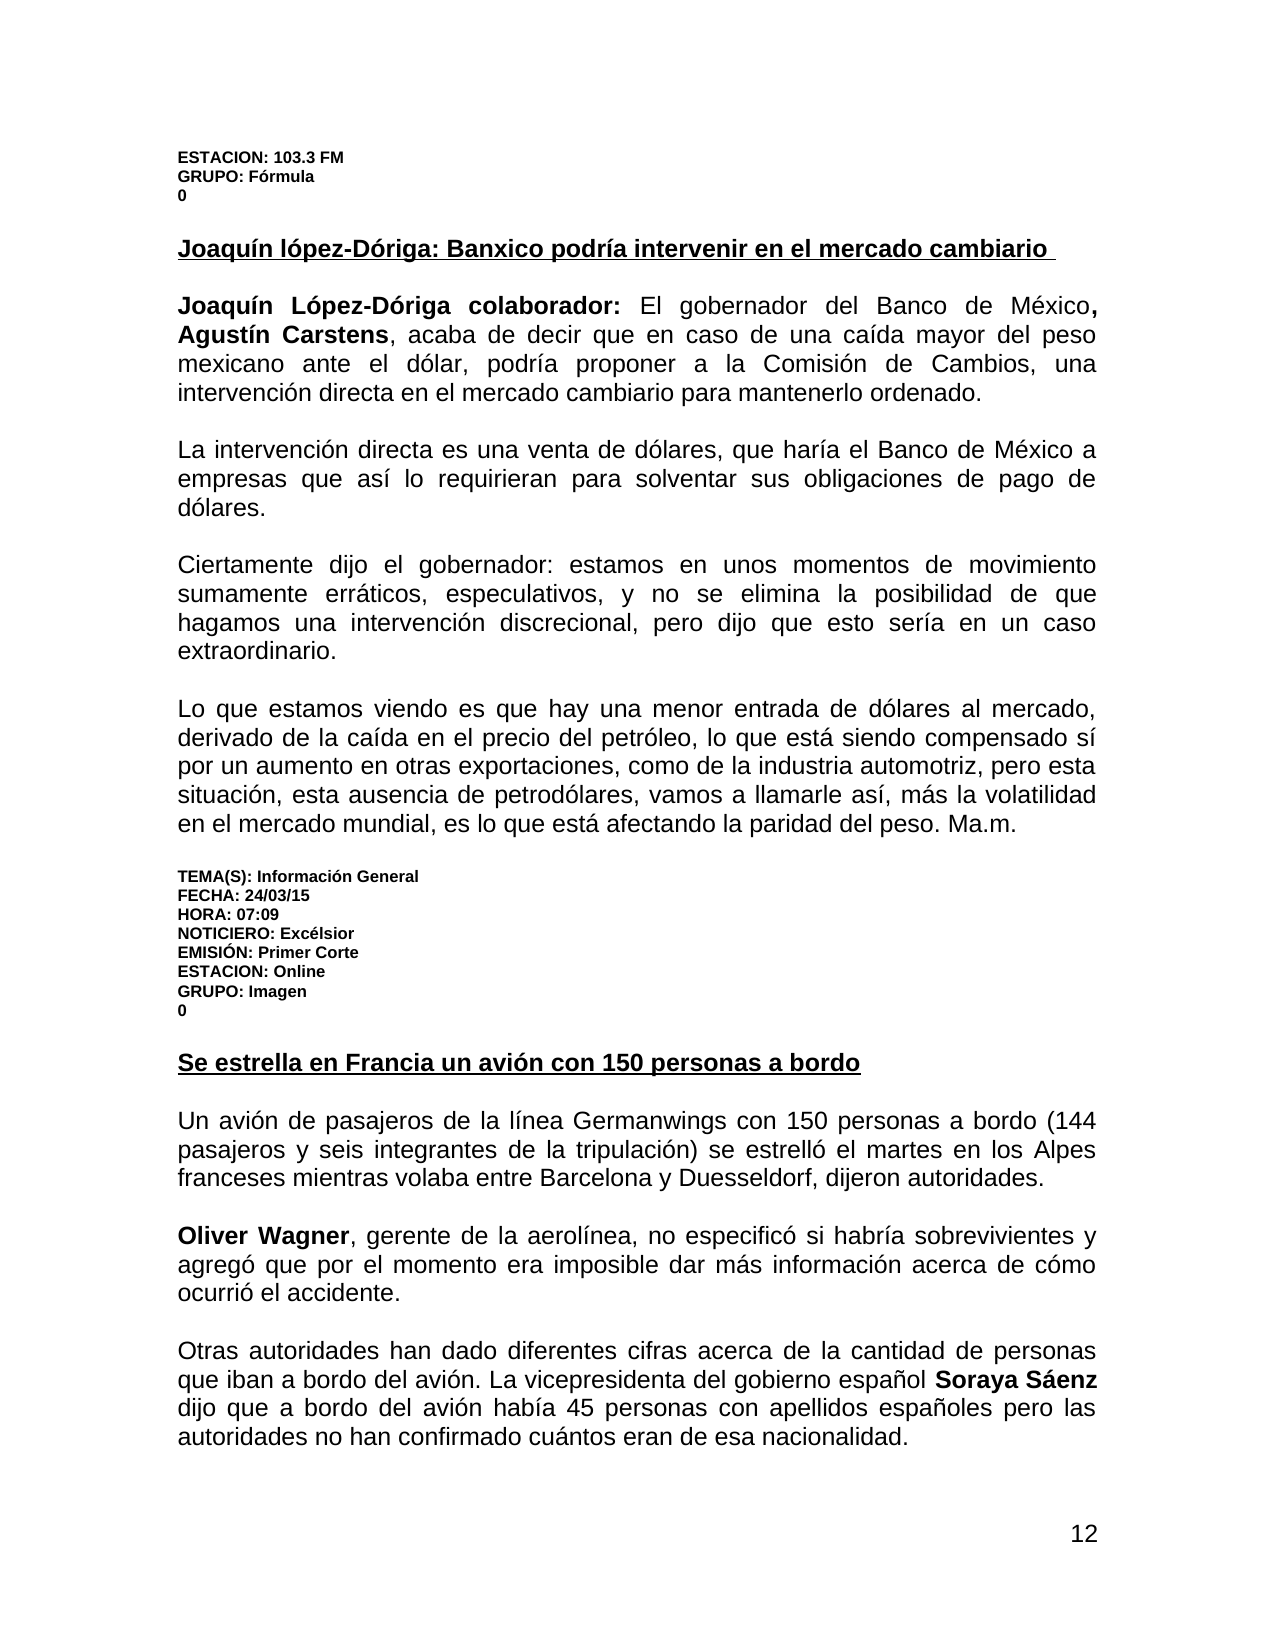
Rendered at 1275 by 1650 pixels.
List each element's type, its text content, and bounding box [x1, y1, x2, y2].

text Lo que estamos viendo es que hay una menor entrada de dólares al mercado, derivado de la caída en el precio del petróleo, lo que está siendo compensado sí por un aumento en otras exportaciones, como de la industria automotriz, pero esta situación, esta ausencia de petrodólares, vamos a llamarle así, más la volatilidad en el mercado mundial, es lo que está afectando la paridad del peso. Ma.m. [177, 694, 1098, 838]
text Joaquín López-Dóriga colaborador: El gobernador del Banco de México, Agustín Carstens, acaba de decir que en caso de una caída mayor del peso mexicano ante el dólar, podría proponer a la Comisión de Cambios, una intervención directa en el mercado cambiario para mantenerlo ordenado. [177, 291, 1098, 406]
text Un avión de pasajeros de la línea Germanwings con 150 personas a bordo (144 pasajeros y seis integrantes de la tripulación) se estrelló el martes en los Alpes franceses mientras volaba entre Barcelona y Duesseldorf, dijeron autoridades. [177, 1106, 1098, 1192]
text Ciertamente dijo el gobernador: estamos en unos momentos de movimiento sumamente erráticos, especulativos, y no se elimina la posibilidad de que hagamos una intervención discrecional, pero dijo que esto sería en un caso extraordinario. [177, 550, 1098, 665]
text ESTACION: 103.3 FM [177, 148, 1098, 167]
text 0 [177, 1001, 1098, 1020]
text NOTICIERO: Excélsior [177, 924, 1098, 943]
text Joaquín lópez-Dóriga: Banxico podría intervenir en el mercado cambiario [177, 234, 1098, 263]
text HORA: 07:09 [177, 905, 1098, 924]
text La intervención directa es una venta de dólares, que haría el Banco de México a empresas que así lo requirieran para solventar sus obligaciones de pago de dólares. [177, 435, 1098, 521]
text GRUPO: Imagen [177, 981, 1098, 1001]
text ESTACION: Online [177, 962, 1098, 981]
text 0 [177, 186, 1098, 205]
text FECHA: 24/03/15 [177, 886, 1098, 905]
text EMISIÓN: Primer Corte [177, 943, 1098, 962]
text TEMA(S): Información General [177, 866, 1098, 886]
text Oliver Wagner, gerente de la aerolínea, no especificó si habría sobrevivientes y agregó que por el momento era imposible dar más información acerca de cómo ocurrió el accidente. [177, 1221, 1098, 1307]
text Se estrella en Francia un avión con 150 personas a bordo [177, 1048, 1098, 1077]
text GRUPO: Fórmula [177, 167, 1098, 186]
text Otras autoridades han dado diferentes cifras acerca de la cantidad de personas que iban a bordo del avión. La vicepresidenta del gobierno español Soraya Sáenz dijo que a bordo del avión había 45 personas con apellidos españoles pero las autoridades no han confirmado cuántos eran de esa nacionalidad. [177, 1336, 1098, 1451]
